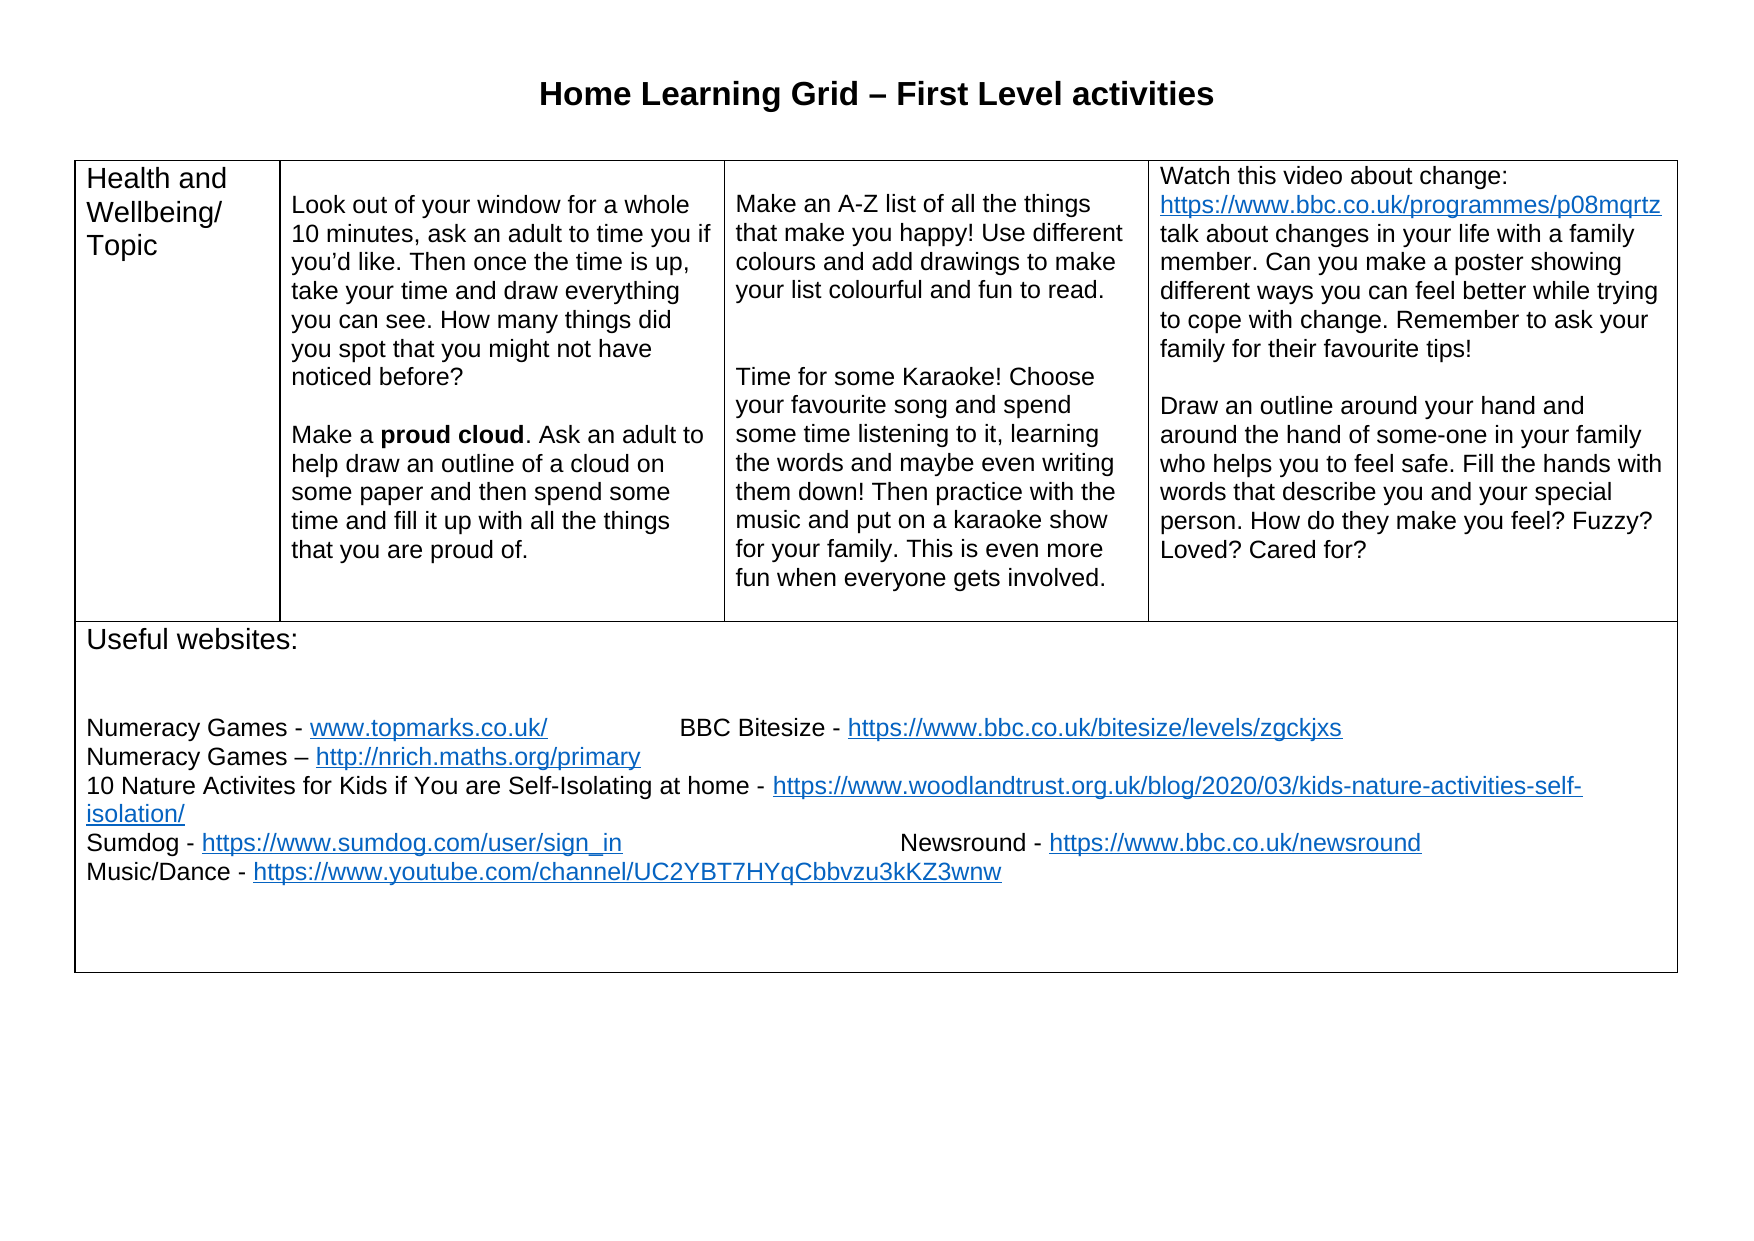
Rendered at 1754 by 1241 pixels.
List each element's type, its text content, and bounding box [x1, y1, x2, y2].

table_cell Look out of your window for a whole 10 minutes, ask an adult to time you if you’d like. Then once the time is up, take your time and draw everything you can see. How many things did you spot that you might not have noticed before? Make a proud cloud. Ask an adult to help draw an outline of a cloud on some paper and then spend some time and fill it up with all the things that you are proud of. [281, 161, 724, 621]
table_cell Health and Wellbeing/ Topic [76, 161, 279, 621]
table_cell Make an A-Z list of all the things that make you happy! Use different colours and add drawings to make your list colourful and fun to read. Time for some Karaoke! Choose your favourite song and spend some time listening to it, learning the words and maybe even writing them down! Then practice with the music and put on a karaoke show for your family. This is even more fun when everyone gets involved. [725, 161, 1148, 621]
table_cell Useful websites: Numeracy Games - www.topmarks.co.uk/ BBC Bitesize - https://www.bbc.co.uk/bitesize/levels/zgckjxs Numeracy Games – http://nrich.maths.org/primary 10 Nature Activites for Kids if You are Self-Isolating at home - https://www.woodlandtrust.org.uk/blog/2020/03/kids-nature-activities-self-isolation/ Sumdog - https://www.sumdog.com/user/sign_in Newsround - https://www.bbc.co.uk/newsround Music/Dance - https://www.youtube.com/channel/UC2YBT7HYqCbbvzu3kKZ3wnw [76, 622, 1677, 972]
table_cell Watch this video about change: https://www.bbc.co.uk/programmes/p08mqrtz talk about changes in your life with a family member. Can you make a poster showing different ways you can feel better while trying to cope with change. Remember to ask your family for their favourite tips! Draw an outline around your hand and around the hand of some-one in your family who helps you to feel safe. Fill the hands with words that describe you and your special person. How do they make you feel? Fuzzy? Loved? Cared for? [1149, 161, 1677, 621]
